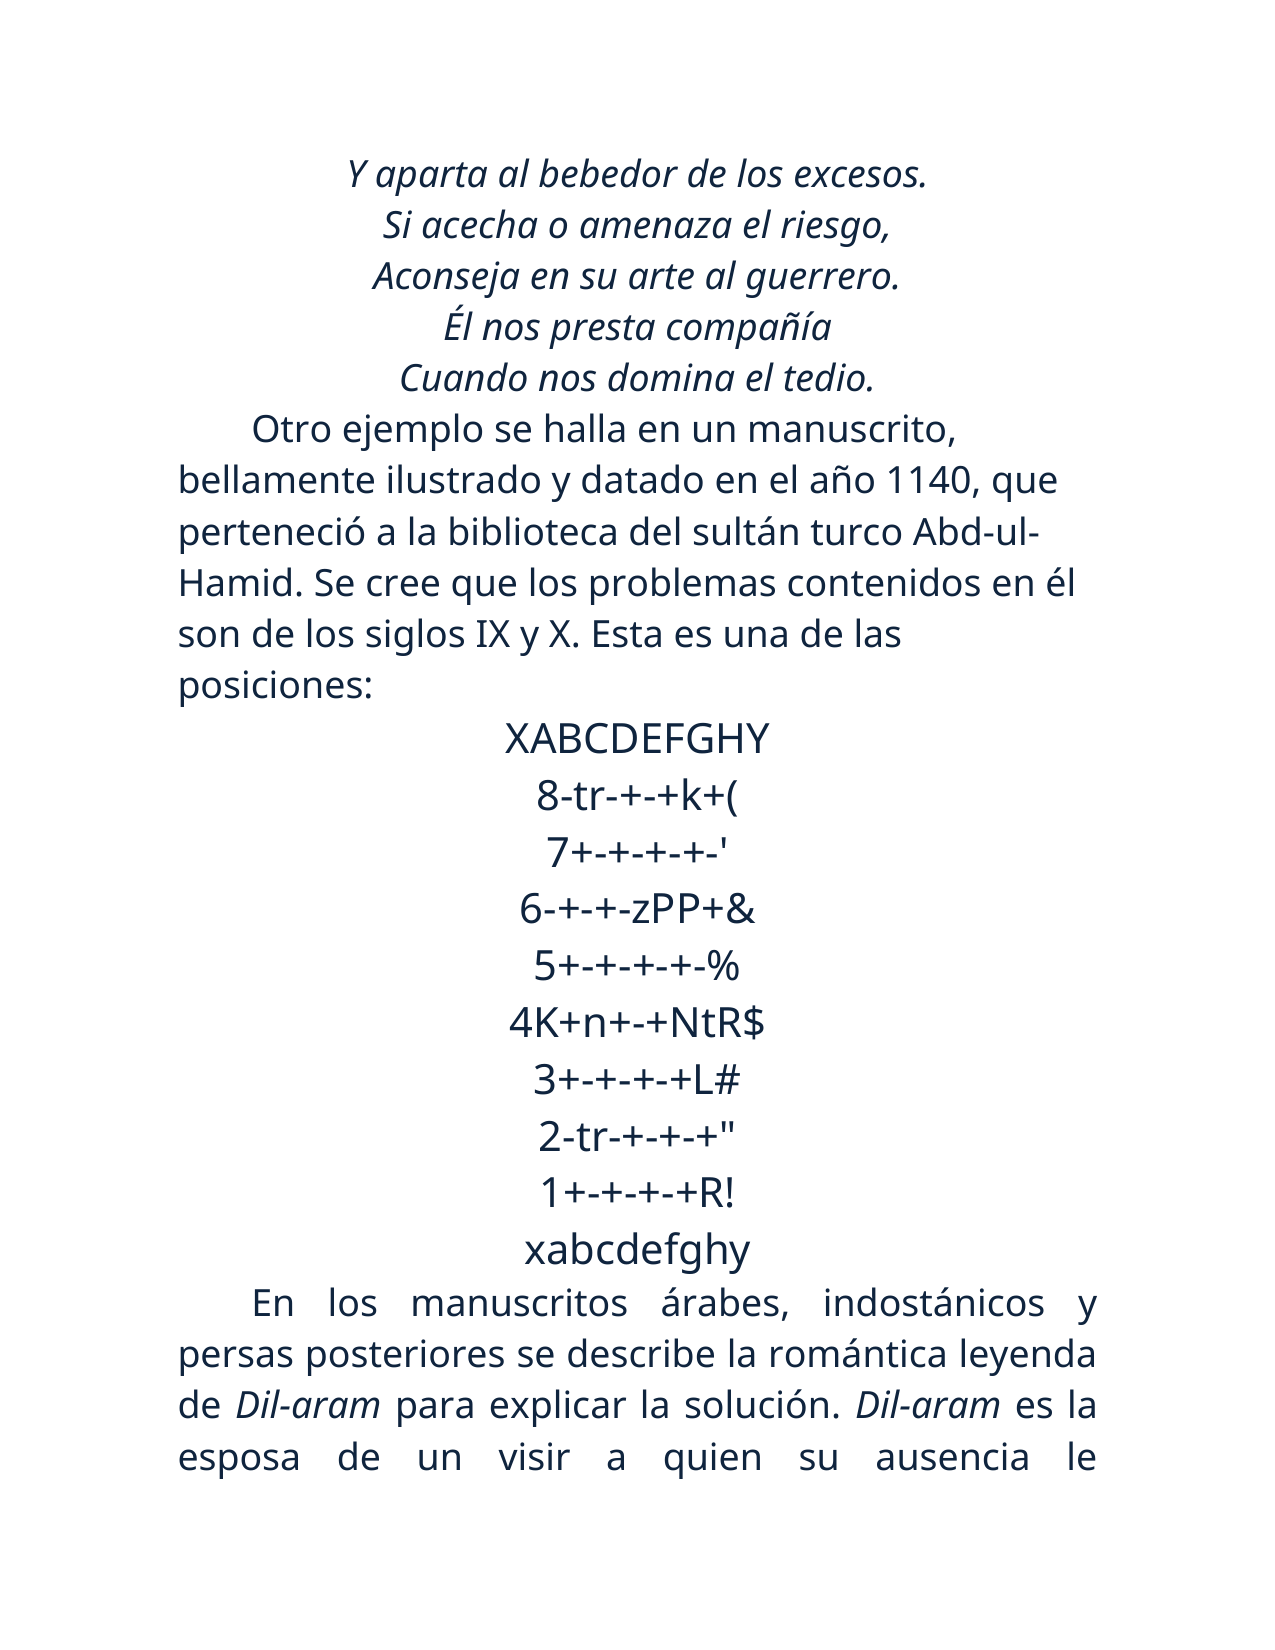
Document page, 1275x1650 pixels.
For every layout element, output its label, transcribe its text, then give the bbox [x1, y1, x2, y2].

text XABCDEFGHY [177, 709, 1098, 766]
text 6-+-+-zPP+& [177, 879, 1098, 936]
text 5+-+-+-+-% [177, 936, 1098, 993]
text Otro ejemplo se halla en un manuscrito, bellamente ilustrado y datado en el año 1140, que perteneció a la biblioteca del sultán turco Abd-ul-Hamid. Se cree que los problemas contenidos en él son de los siglos IX y X. Esta es una de las posiciones: [177, 403, 1098, 709]
text 3+-+-+-+L# [177, 1050, 1098, 1106]
text 1+-+-+-+R! [177, 1163, 1098, 1220]
text Aconseja en su arte al guerrero. [177, 250, 1098, 301]
text 7+-+-+-+-' [177, 823, 1098, 879]
text Él nos presta compañía [177, 301, 1098, 352]
text Si acecha o amenaza el riesgo, [177, 199, 1098, 250]
text 8-tr-+-+k+( [177, 766, 1098, 823]
text 4K+n+-+NtR$ [177, 993, 1098, 1050]
text Cuando nos domina el tedio. [177, 352, 1098, 403]
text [177, 1277, 1098, 1481]
text Y aparta al bebedor de los excesos. [177, 148, 1098, 199]
text xabcdefghy [177, 1220, 1098, 1277]
text 2-tr-+-+-+" [177, 1106, 1098, 1163]
